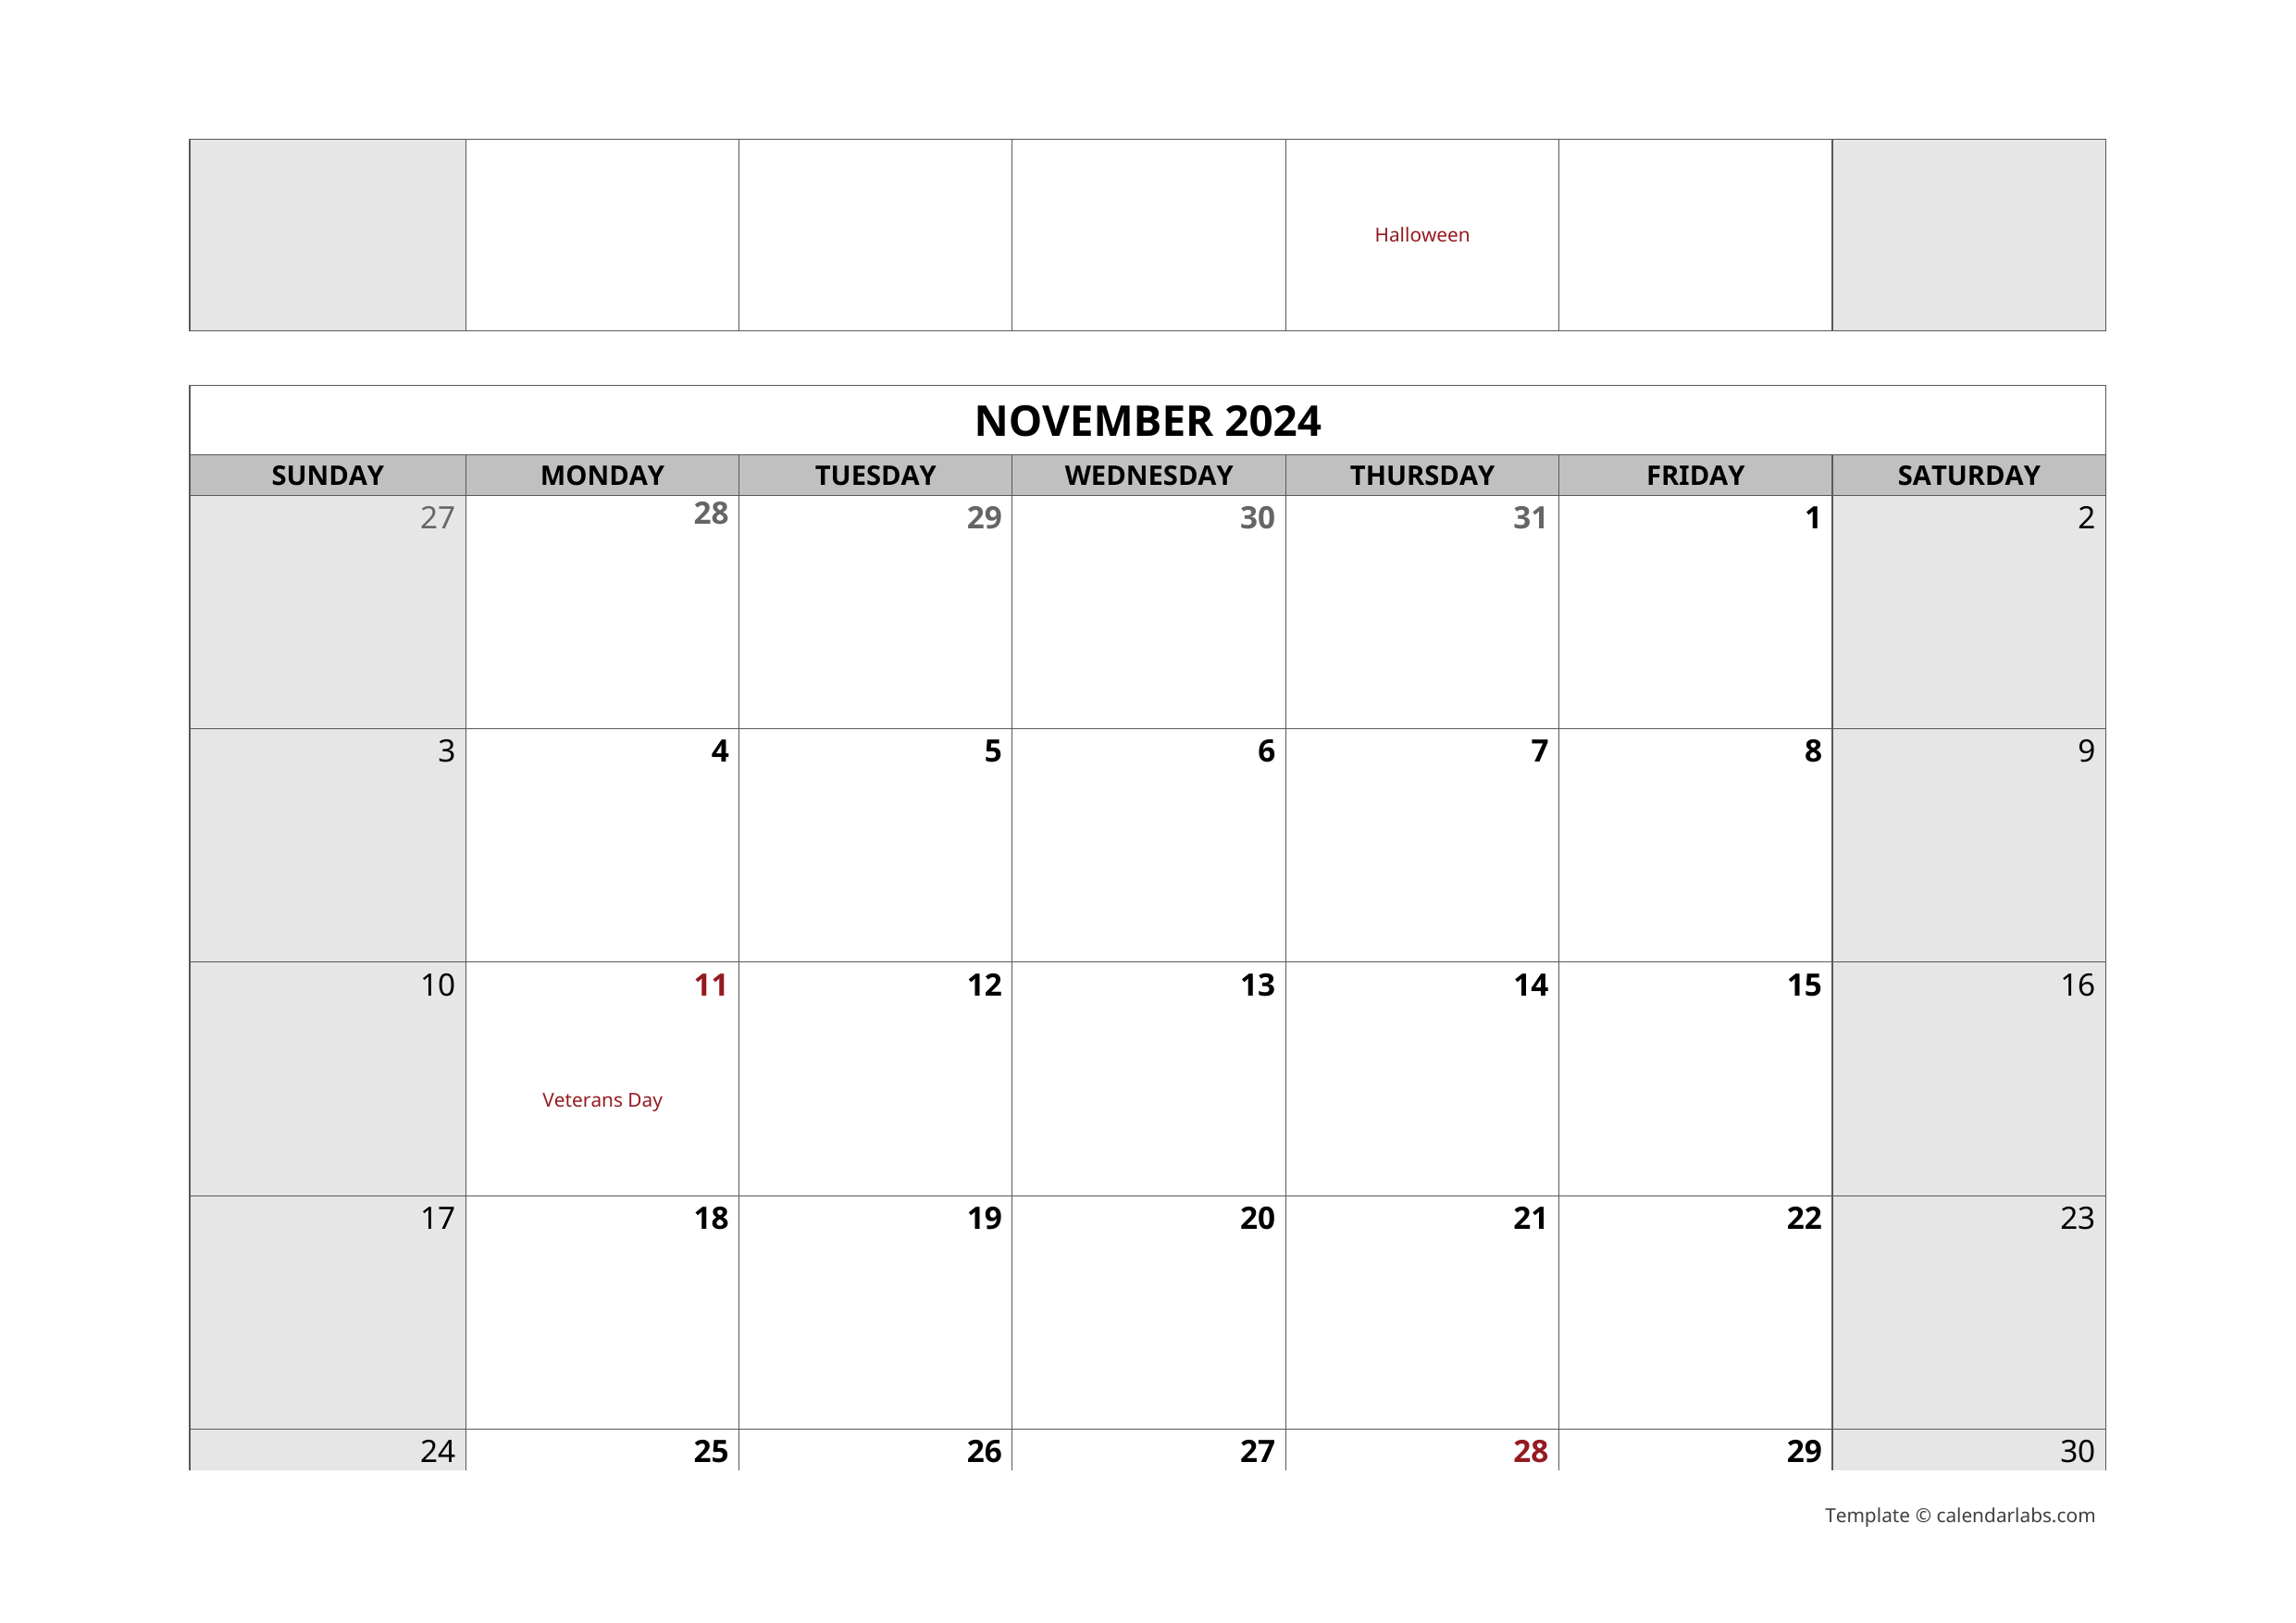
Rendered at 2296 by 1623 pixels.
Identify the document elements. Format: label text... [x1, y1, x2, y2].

table_cell 14 [1286, 962, 1558, 1003]
table_cell [191, 140, 465, 330]
table_cell 17 [251, 1196, 465, 1237]
table_cell 6 [1012, 729, 1285, 770]
table_cell [1559, 140, 1831, 330]
table_cell THURSDAY [1286, 455, 1558, 495]
table_cell 5 [739, 729, 1011, 770]
table_cell TUESDAY [739, 455, 1011, 495]
table_cell [1012, 140, 1285, 330]
table_cell 29 [1559, 1430, 1831, 1470]
table_cell [1833, 140, 2105, 330]
table_cell [191, 1196, 251, 1237]
table_cell 13 [1012, 962, 1285, 1003]
table_cell [739, 140, 1011, 330]
table_cell 4 [466, 729, 738, 770]
table_cell [1012, 770, 1285, 961]
table_cell [191, 1003, 465, 1196]
table_cell [1012, 1237, 1285, 1429]
table_cell 12 [739, 962, 1011, 1003]
table_cell [1559, 770, 1831, 961]
table_cell 27 [1012, 1430, 1285, 1470]
table_cell SUNDAY [191, 455, 465, 495]
table_cell 3 [251, 729, 465, 770]
table_cell 21 [1286, 1196, 1558, 1237]
table_cell 28 [466, 496, 738, 537]
table_header NOVEMBER 2024 [191, 386, 2105, 454]
table_cell [191, 729, 251, 770]
table_cell 8 [1559, 729, 1831, 770]
table_cell [1012, 537, 1285, 728]
table_cell 23 [1833, 1196, 2105, 1237]
table_cell [191, 1430, 251, 1470]
table_cell 16 [1833, 962, 2105, 1003]
table_cell [739, 770, 1011, 961]
table_cell 2 [1833, 496, 2105, 537]
table_cell [191, 496, 251, 537]
table_cell [1833, 1237, 2105, 1429]
table_cell [466, 140, 738, 330]
table_cell [1286, 537, 1558, 728]
table_cell [1833, 1003, 2105, 1196]
table_cell Veterans Day [466, 1003, 738, 1196]
table_cell 30 [1012, 496, 1285, 537]
table_cell [1833, 770, 2105, 961]
table_cell WEDNESDAY [1012, 455, 1285, 495]
table_cell [191, 962, 251, 1003]
table_cell [1559, 537, 1831, 728]
table_cell 27 [251, 496, 465, 537]
table_cell 18 [466, 1196, 738, 1237]
table_cell [466, 770, 738, 961]
table_cell [739, 537, 1011, 728]
table_cell 31 [1286, 496, 1558, 537]
table_cell [466, 537, 738, 728]
table_cell Halloween [1286, 140, 1558, 330]
table_cell 9 [1833, 729, 2105, 770]
table_cell 26 [739, 1430, 1011, 1470]
table_cell 20 [1012, 1196, 1285, 1237]
table_cell 29 [739, 496, 1011, 537]
table_cell [1833, 537, 2105, 728]
table_cell 30 [1833, 1430, 2105, 1470]
table_cell 19 [739, 1196, 1011, 1237]
table_cell 28 [1286, 1430, 1558, 1470]
table_cell [191, 1237, 465, 1429]
table_cell [739, 1237, 1011, 1429]
table_cell 22 [1559, 1196, 1831, 1237]
table_cell 7 [1286, 729, 1558, 770]
table_cell [191, 770, 465, 961]
table_cell FRIDAY [1559, 455, 1831, 495]
table_cell [739, 1003, 1011, 1196]
table_cell [191, 537, 465, 728]
table_cell [1286, 770, 1558, 961]
table_cell SATURDAY [1833, 455, 2105, 495]
table_cell [1286, 1003, 1558, 1196]
table_cell 1 [1559, 496, 1831, 537]
table_cell 15 [1559, 962, 1831, 1003]
table_cell MONDAY [466, 455, 738, 495]
table_cell [466, 1237, 738, 1429]
table_cell 25 [466, 1430, 738, 1470]
table_cell [1286, 1237, 1558, 1429]
table_cell 24 [251, 1430, 465, 1470]
table_cell [1012, 1003, 1285, 1196]
table_cell [1559, 1003, 1831, 1196]
table_cell 10 [251, 962, 465, 1003]
table_cell 11 [466, 962, 738, 1003]
table_cell [1559, 1237, 1831, 1429]
